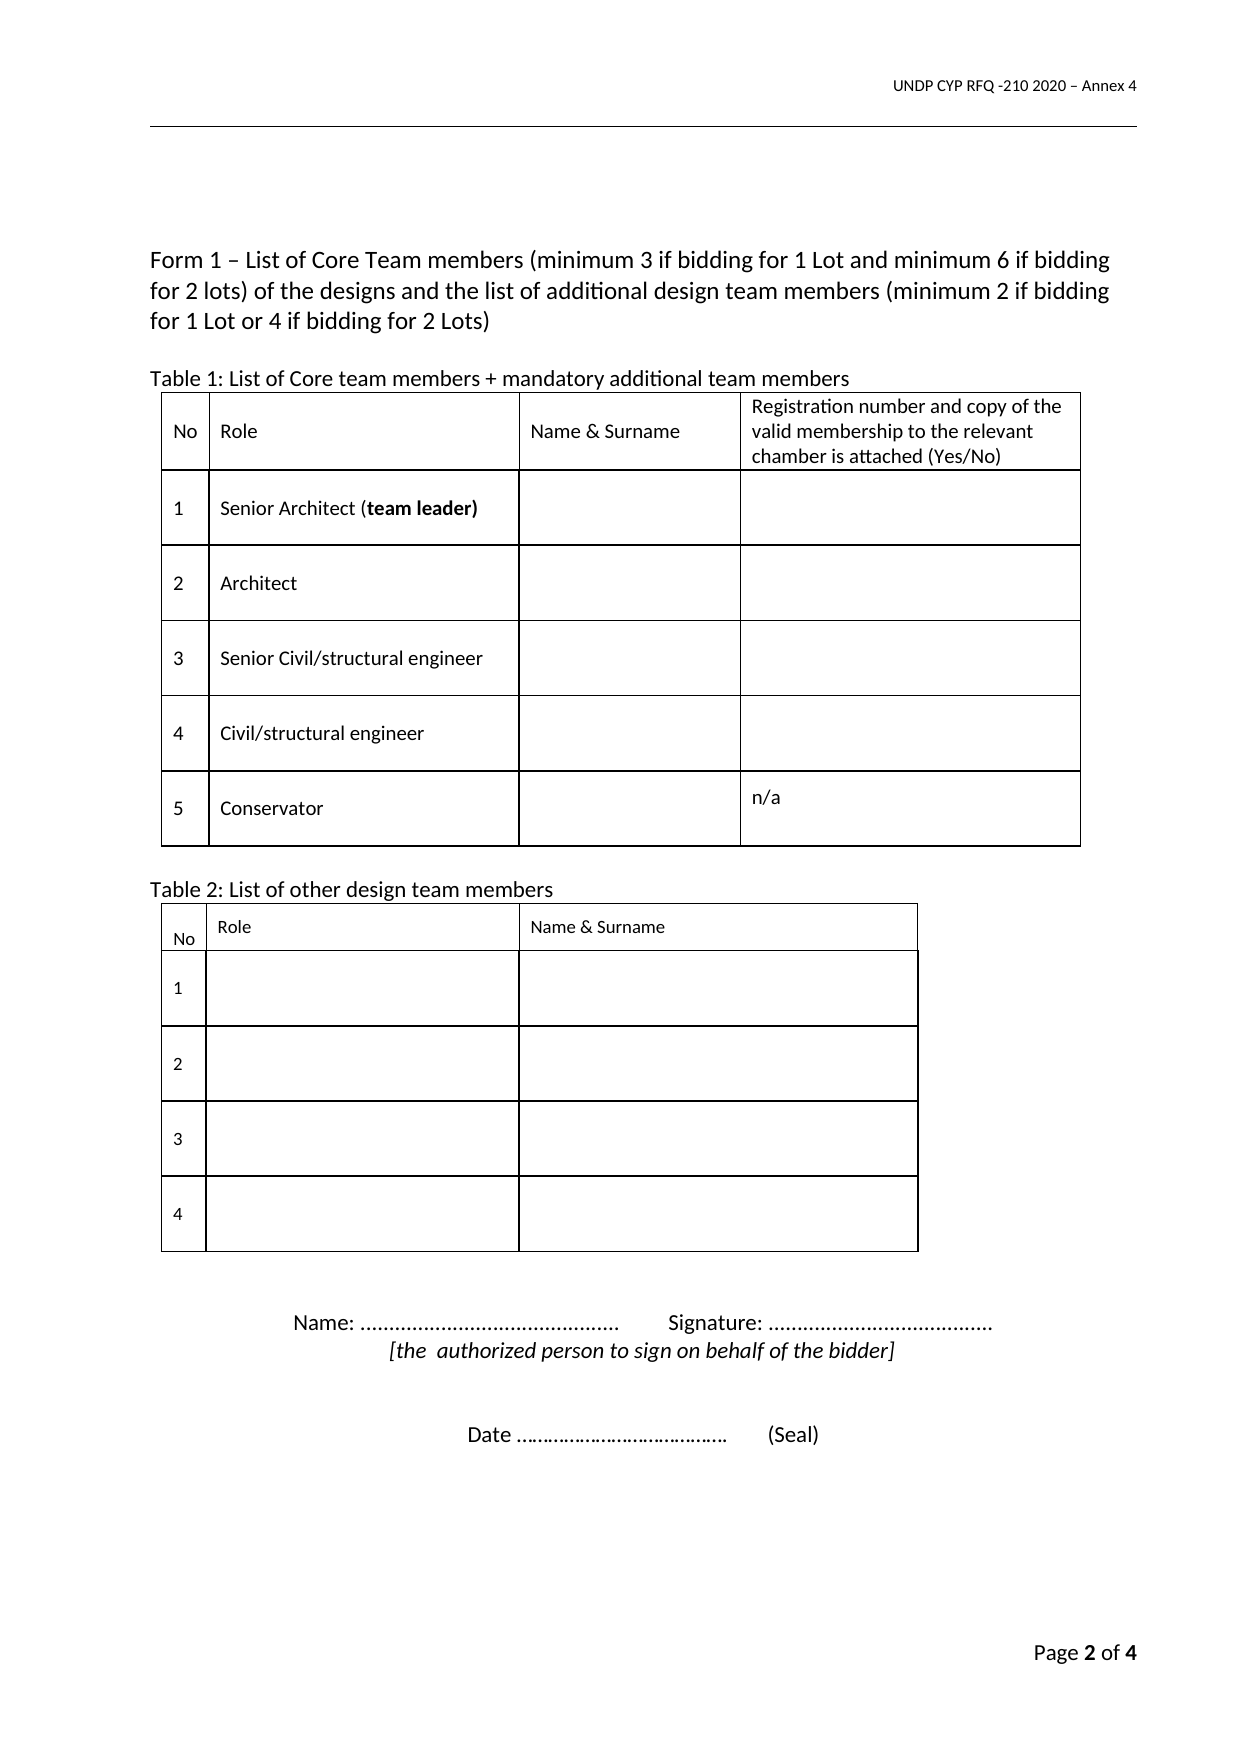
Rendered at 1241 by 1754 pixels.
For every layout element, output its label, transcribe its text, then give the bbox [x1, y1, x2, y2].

table_cell 2 [162, 1027, 205, 1100]
table_cell 4 [162, 1177, 205, 1251]
table_cell 4 [162, 696, 208, 770]
table_cell [520, 772, 740, 845]
table_header No [162, 393, 209, 469]
table_cell Senior Architect (team leader) [210, 471, 518, 544]
table_header Name & Surname [520, 393, 740, 469]
table_cell [741, 621, 1080, 695]
table_header Role [207, 904, 519, 950]
table_cell [520, 1177, 917, 1251]
table_cell [520, 621, 740, 695]
table_cell [741, 471, 1080, 544]
table_cell [207, 1027, 518, 1100]
table_cell 1 [162, 951, 205, 1025]
table_header No [162, 904, 206, 950]
table_cell 1 [162, 471, 208, 544]
text [the authorized person to sign on behalf of the bidder] [150, 1336, 1137, 1364]
table_cell 2 [162, 546, 208, 619]
table_cell [520, 546, 740, 619]
table_cell Senior Civil/structural engineer [210, 621, 518, 695]
table_cell [207, 1102, 518, 1175]
table_cell Civil/structural engineer [210, 696, 518, 770]
table_cell [520, 696, 740, 770]
text Form 1 – List of Core Team members (minimum 3 if bidding for 1 Lot and minimum 6 if bidding for 2 lots) of the designs and the list of additional design team members (minimum 2 if bidding for 1 Lot or 4 if bidding for 2 Lots) [150, 244, 1137, 336]
text Name: ............................................. Signature: ....................................... [150, 1308, 1137, 1336]
text Table 1: List of Core team members + mandatory additional team members [150, 364, 1137, 392]
table_cell [741, 546, 1080, 619]
table_cell [741, 696, 1080, 770]
table_cell [520, 951, 917, 1025]
table_cell [520, 471, 740, 544]
table_cell 3 [162, 621, 208, 695]
table_header Role [210, 393, 519, 469]
table_cell [207, 1177, 518, 1251]
table_cell Conservator [210, 772, 518, 845]
table_header Registration number and copy of the valid membership to the relevant chamber is attached (Yes/No) [741, 393, 1080, 469]
table_cell 3 [162, 1102, 205, 1175]
table_cell [520, 1027, 917, 1100]
text Date …………………………………. (Seal) [150, 1420, 1137, 1448]
table_cell n/a [741, 772, 1080, 845]
table_cell 5 [162, 772, 208, 845]
table_cell [520, 1102, 917, 1175]
table_header Name & Surname [520, 904, 917, 950]
text Table 2: List of other design team members [150, 875, 1137, 903]
table_cell [207, 951, 518, 1025]
table_cell Architect [210, 546, 518, 619]
